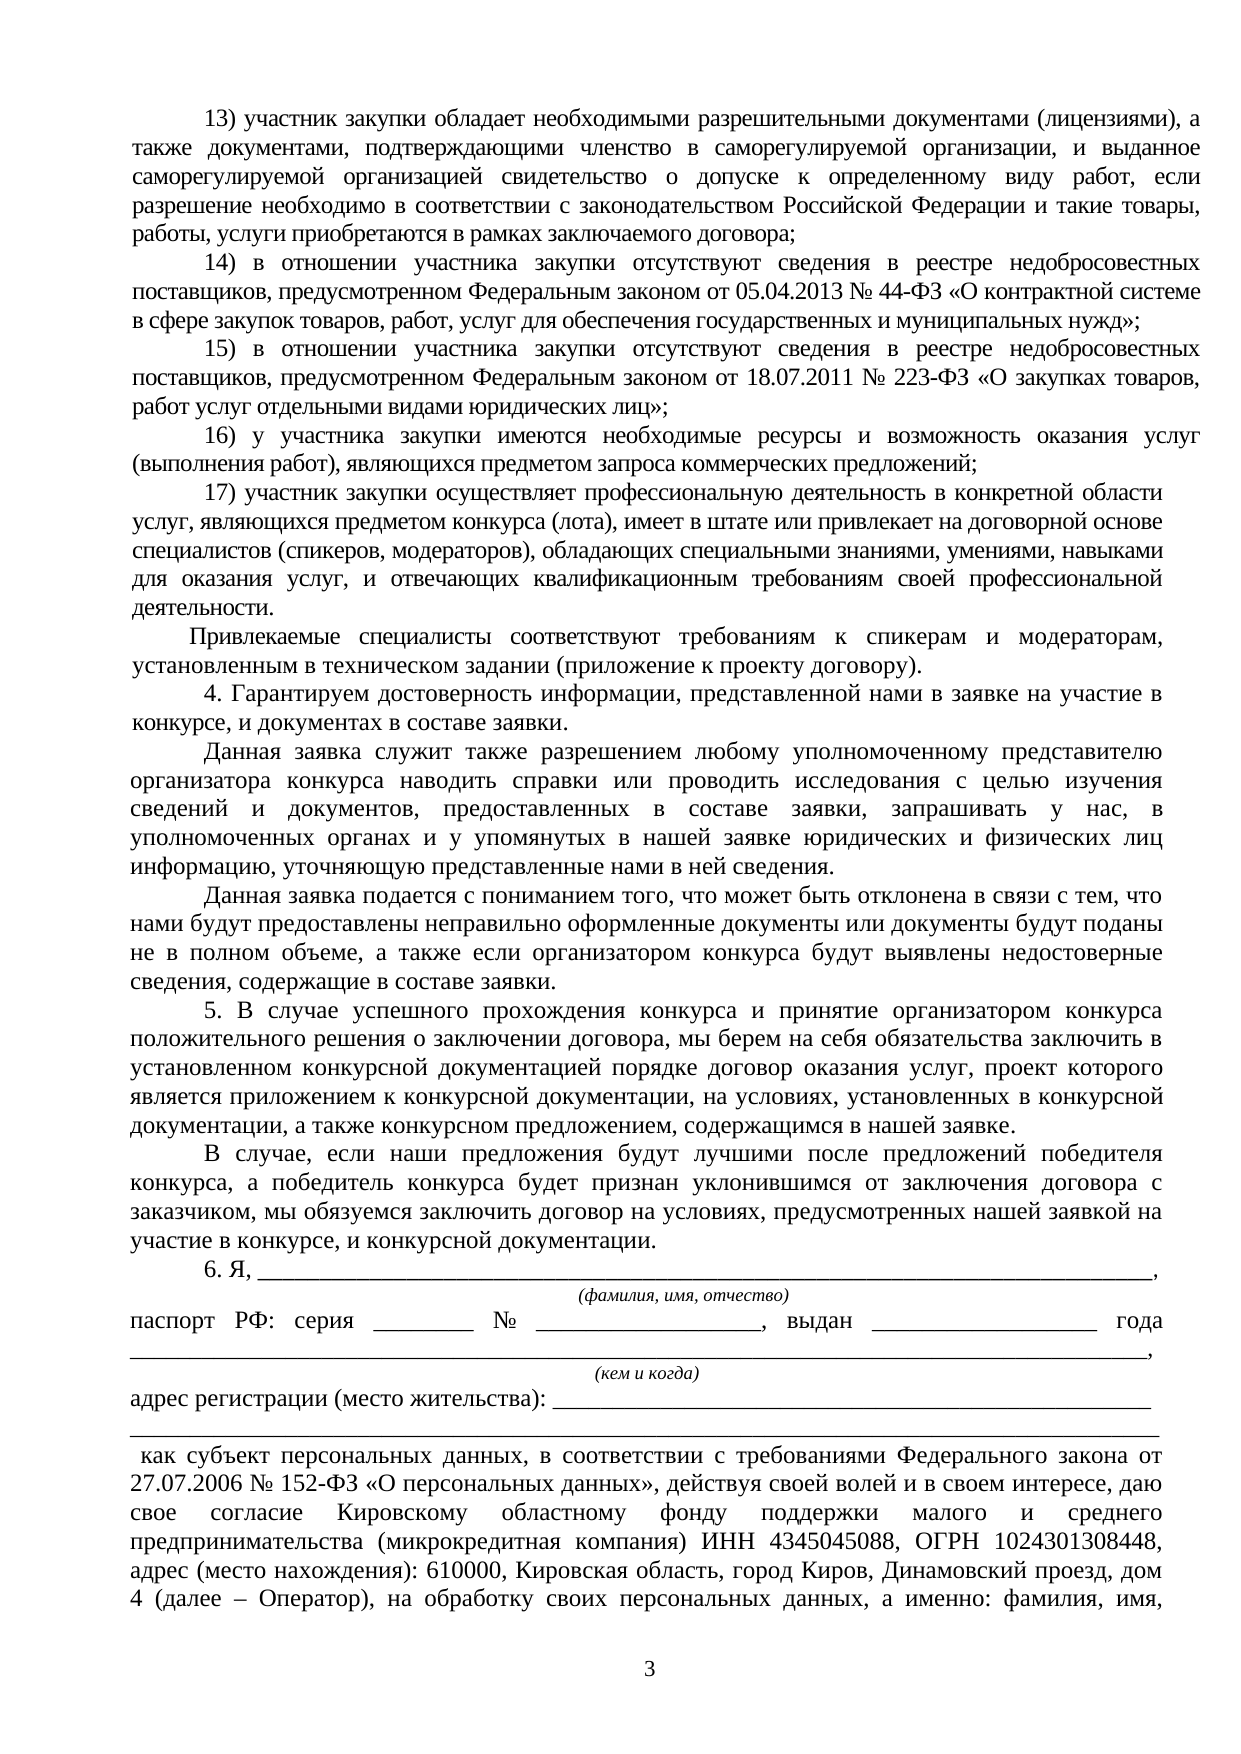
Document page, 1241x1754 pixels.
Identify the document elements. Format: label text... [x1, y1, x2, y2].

text ______________________________________________________________________________________ [130, 1412, 1163, 1440]
text 5. В случае успешного прохождения конкурса и принятие организатором конкурса положительного решения о заключении договора, мы берем на себя обязательства заключить в установленном конкурсной документацией порядке договор оказания услуг, проект которого является приложением к конкурсной документации, на условиях, установленных в конкурсной документации, а также конкурсном предложением, содержащимся в нашей заявке. [130, 995, 1163, 1138]
text 13) участник закупки обладает необходимыми разрешительными документами (лицензиями), а также документами, подтверждающими членство в саморегулируемой организации, и выданное саморегулируемой организацией свидетельство о допуске к определенному виду работ, если разрешение необходимо в соответствии с законодательством Российской Федерации и такие товары, работы, услуги приобретаются в рамках заключаемого договора; [132, 103, 1201, 247]
text адрес регистрации (место жительства): __________________________________________________ [130, 1383, 1163, 1412]
text (кем и когда) [130, 1362, 1163, 1383]
text 4. Гарантируем достоверность информации, представленной нами в заявке на участие в конкурсе, и документах в составе заявки. [132, 678, 1163, 736]
text (фамилия, имя, отчество) [130, 1284, 1163, 1306]
text 17) участник закупки осуществляет профессиональную деятельность в конкретной области услуг, являющихся предметом конкурса (лота), имеет в штате или привлекает на договорной основе специалистов (спикеров, модераторов), обладающих специальными знаниями, умениями, навыками для оказания услуг, и отвечающих квалификационным требованиям своей профессиональной деятельности. [132, 477, 1163, 621]
text 16) у участника закупки имеются необходимые ресурсы и возможность оказания услуг (выполнения работ), являющихся предметом запроса коммерческих предложений; [132, 420, 1201, 477]
text 14) в отношении участника закупки отсутствуют сведения в реестре недобросовестных поставщиков, предусмотренном Федеральным законом от 05.04.2013 № 44-ФЗ «О контрактной системе в сфере закупок товаров, работ, услуг для обеспечения государственных и муниципальных нужд»; [132, 247, 1201, 333]
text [130, 1440, 1163, 1612]
text Данная заявка подается с пониманием того, что может быть отклонена в связи с тем, что нами будут предоставлены неправильно оформленные документы или документы будут поданы не в полном объеме, а также если организатором конкурса будут выявлены недостоверные сведения, содержащие в составе заявки. [130, 880, 1163, 995]
text паспорт РФ: серия ________ № __________________, выдан __________________ года _____________________________________________________________________________________, [130, 1306, 1163, 1362]
text В случае, если наши предложения будут лучшими после предложений победителя конкурса, а победитель конкурса будет признан уклонившимся от заключения договора с заказчиком, мы обязуемся заключить договор на условиях, предусмотренных нашей заявкой на участие в конкурсе, и конкурсной документации. [130, 1138, 1163, 1253]
text Данная заявка служит также разрешением любому уполномоченному представителю организатора конкурса наводить справки или проводить исследования с целью изучения сведений и документов, предоставленных в составе заявки, запрашивать у нас, в уполномоченных органах и у упомянутых в нашей заявке юридических и физических лиц информацию, уточняющую представленные нами в ней сведения. [130, 736, 1163, 880]
text Привлекаемые специалисты соответствуют требованиям к спикерам и модераторам, установленным в техническом задании (приложение к проекту договору). [132, 621, 1163, 678]
text 15) в отношении участника закупки отсутствуют сведения в реестре недобросовестных поставщиков, предусмотренном Федеральным законом от 18.07.2011 № 223-ФЗ «О закупках товаров, работ услуг отдельными видами юридических лиц»; [132, 333, 1201, 420]
text 6. Я, ________________________________________________________________________, [130, 1253, 1163, 1284]
